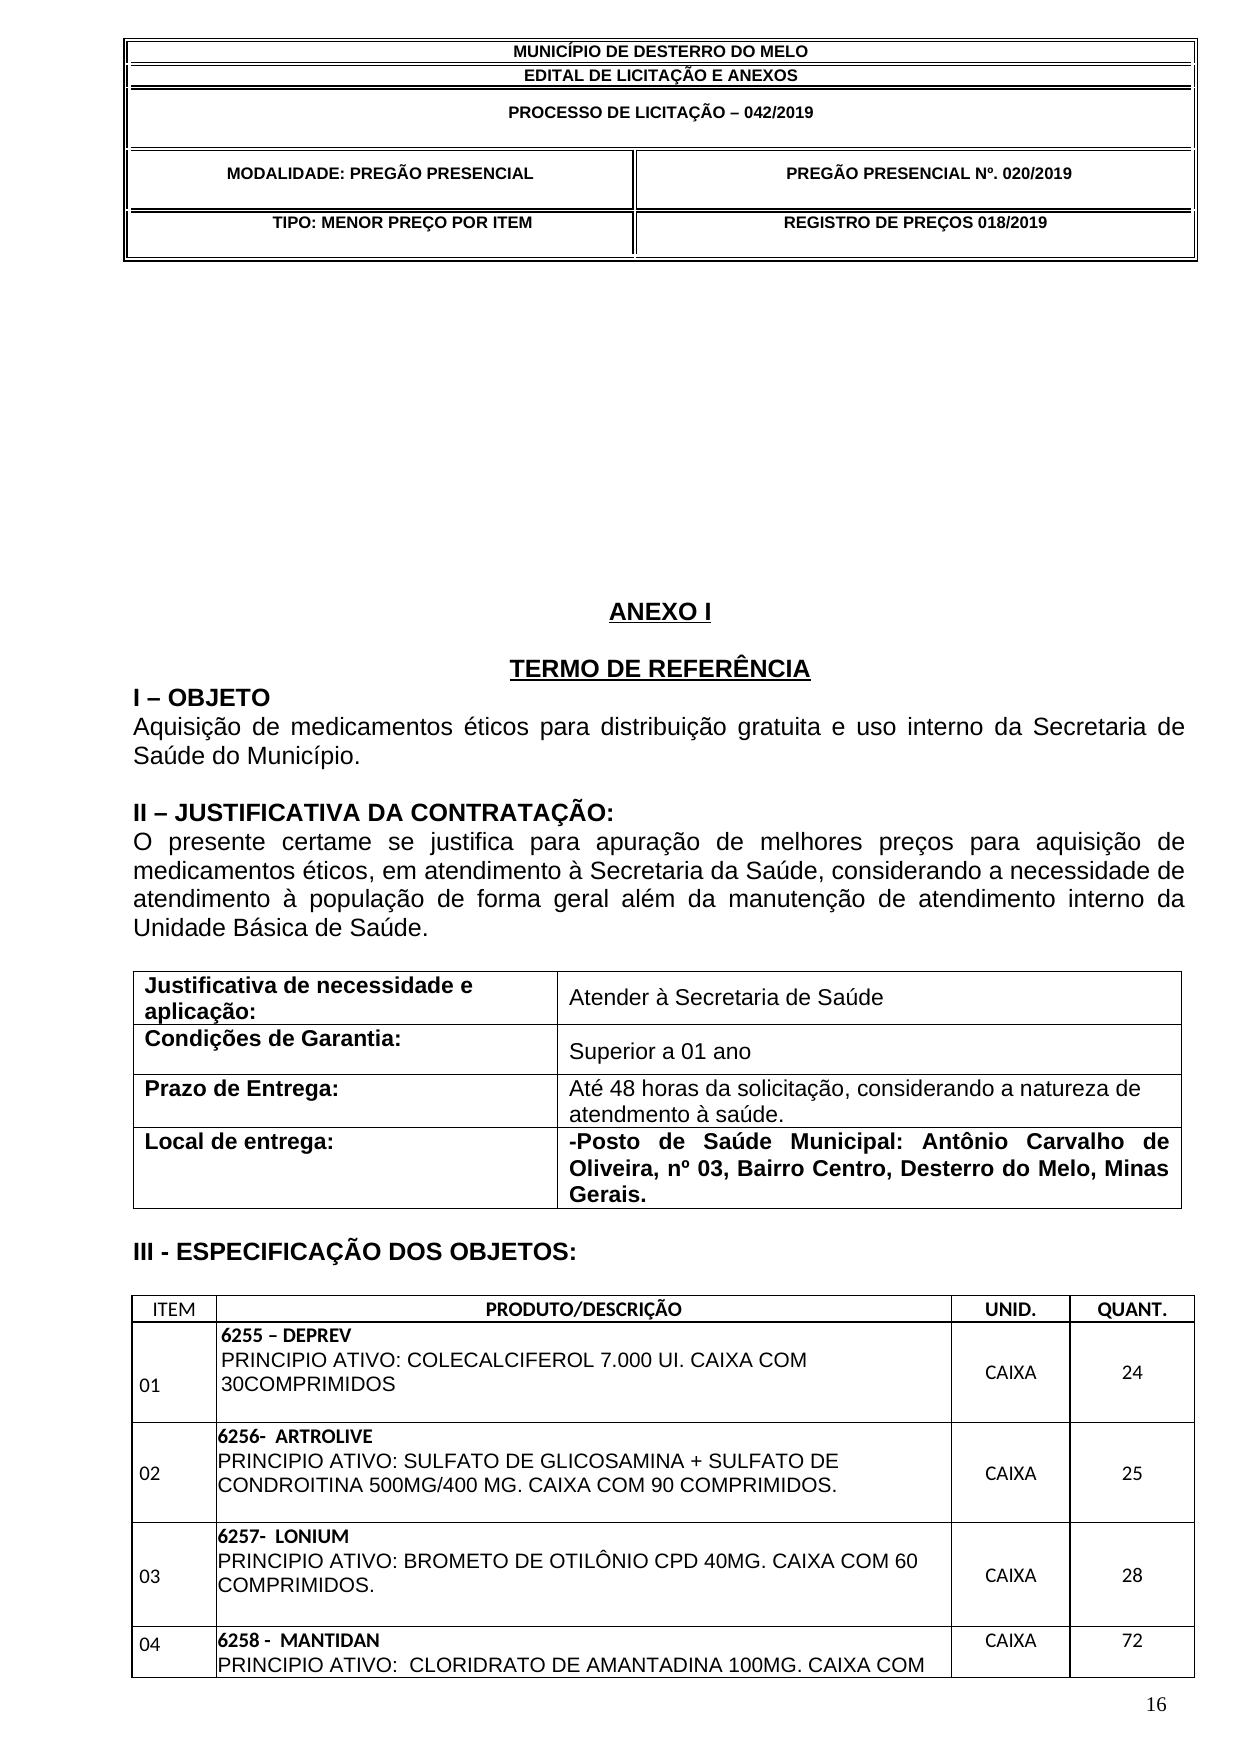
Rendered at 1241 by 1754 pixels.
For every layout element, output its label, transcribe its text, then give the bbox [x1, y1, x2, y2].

table_cell 25 [1071, 1423, 1194, 1522]
table_cell 6256- ARTROLIVE PRINCIPIO ATIVO: SULFATO DE GLICOSAMINA + SULFATO DE CONDROITINA 500MG/400 MG. CAIXA COM 90 COMPRIMIDOS. [217, 1423, 951, 1522]
text II – JUSTIFICATIVA DA CONTRATAÇÃO: [133, 798, 1187, 827]
text ANEXO I [133, 597, 1187, 626]
table_cell -Posto de Saúde Municipal: Antônio Carvalho de Oliveira, nº 03, Bairro Centro, Desterro do Melo, Minas Gerais. [558, 1128, 1181, 1207]
table_cell CAIXA [952, 1423, 1069, 1522]
table_cell 04 [133, 1627, 216, 1677]
table_cell CAIXA [952, 1323, 1069, 1421]
table_cell 24 [1071, 1323, 1194, 1421]
text O presente certame se justifica para apuração de melhores preços para aquisição de medicamentos éticos, em atendimento à Secretaria da Saúde, considerando a necessidade de atendimento à população de forma geral além da manutenção de atendimento interno da Unidade Básica de Saúde. [133, 827, 1187, 942]
table_cell Até 48 horas da solicitação, considerando a natureza de atendmento à saúde. [558, 1075, 1181, 1127]
table_cell 6257- LONIUM PRINCIPIO ATIVO: BROMETO DE OTILÔNIO CPD 40MG. CAIXA COM 60 COMPRIMIDOS. [217, 1523, 951, 1626]
table_header Atender à Secretaria de Saúde [558, 972, 1181, 1024]
table_cell 72 [1071, 1627, 1194, 1677]
table_cell Local de entrega: [134, 1128, 557, 1207]
table_cell 03 [133, 1523, 216, 1626]
table_cell Prazo de Entrega: [134, 1075, 557, 1127]
table_cell Superior a 01 ano [558, 1025, 1181, 1073]
table_header UNID. [952, 1296, 1069, 1321]
table_cell 01 [133, 1323, 216, 1421]
table_cell 02 [133, 1423, 216, 1522]
table_cell 6255 – DEPREV PRINCIPIO ATIVO: COLECALCIFEROL 7.000 UI. CAIXA COM 30COMPRIMIDOS [217, 1323, 951, 1421]
table_cell 28 [1071, 1523, 1194, 1626]
table_header PRODUTO/DESCRIÇÃO [217, 1296, 951, 1321]
table_header ITEM [133, 1296, 216, 1321]
text III - ESPECIFICAÇÃO DOS OBJETOS: [133, 1237, 1187, 1266]
text Aquisição de medicamentos éticos para distribuição gratuita e uso interno da Secretaria de Saúde do Município. [133, 712, 1187, 769]
table_header QUANT. [1071, 1296, 1194, 1321]
table_cell Condições de Garantia: [134, 1025, 557, 1073]
text I – OBJETO [133, 683, 1187, 712]
text TERMO DE REFERÊNCIA [133, 654, 1187, 683]
table_cell CAIXA [952, 1523, 1069, 1626]
table_cell CAIXA [952, 1627, 1069, 1677]
table_header Justificativa de necessidade e aplicação: [134, 972, 557, 1024]
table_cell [217, 1627, 951, 1677]
